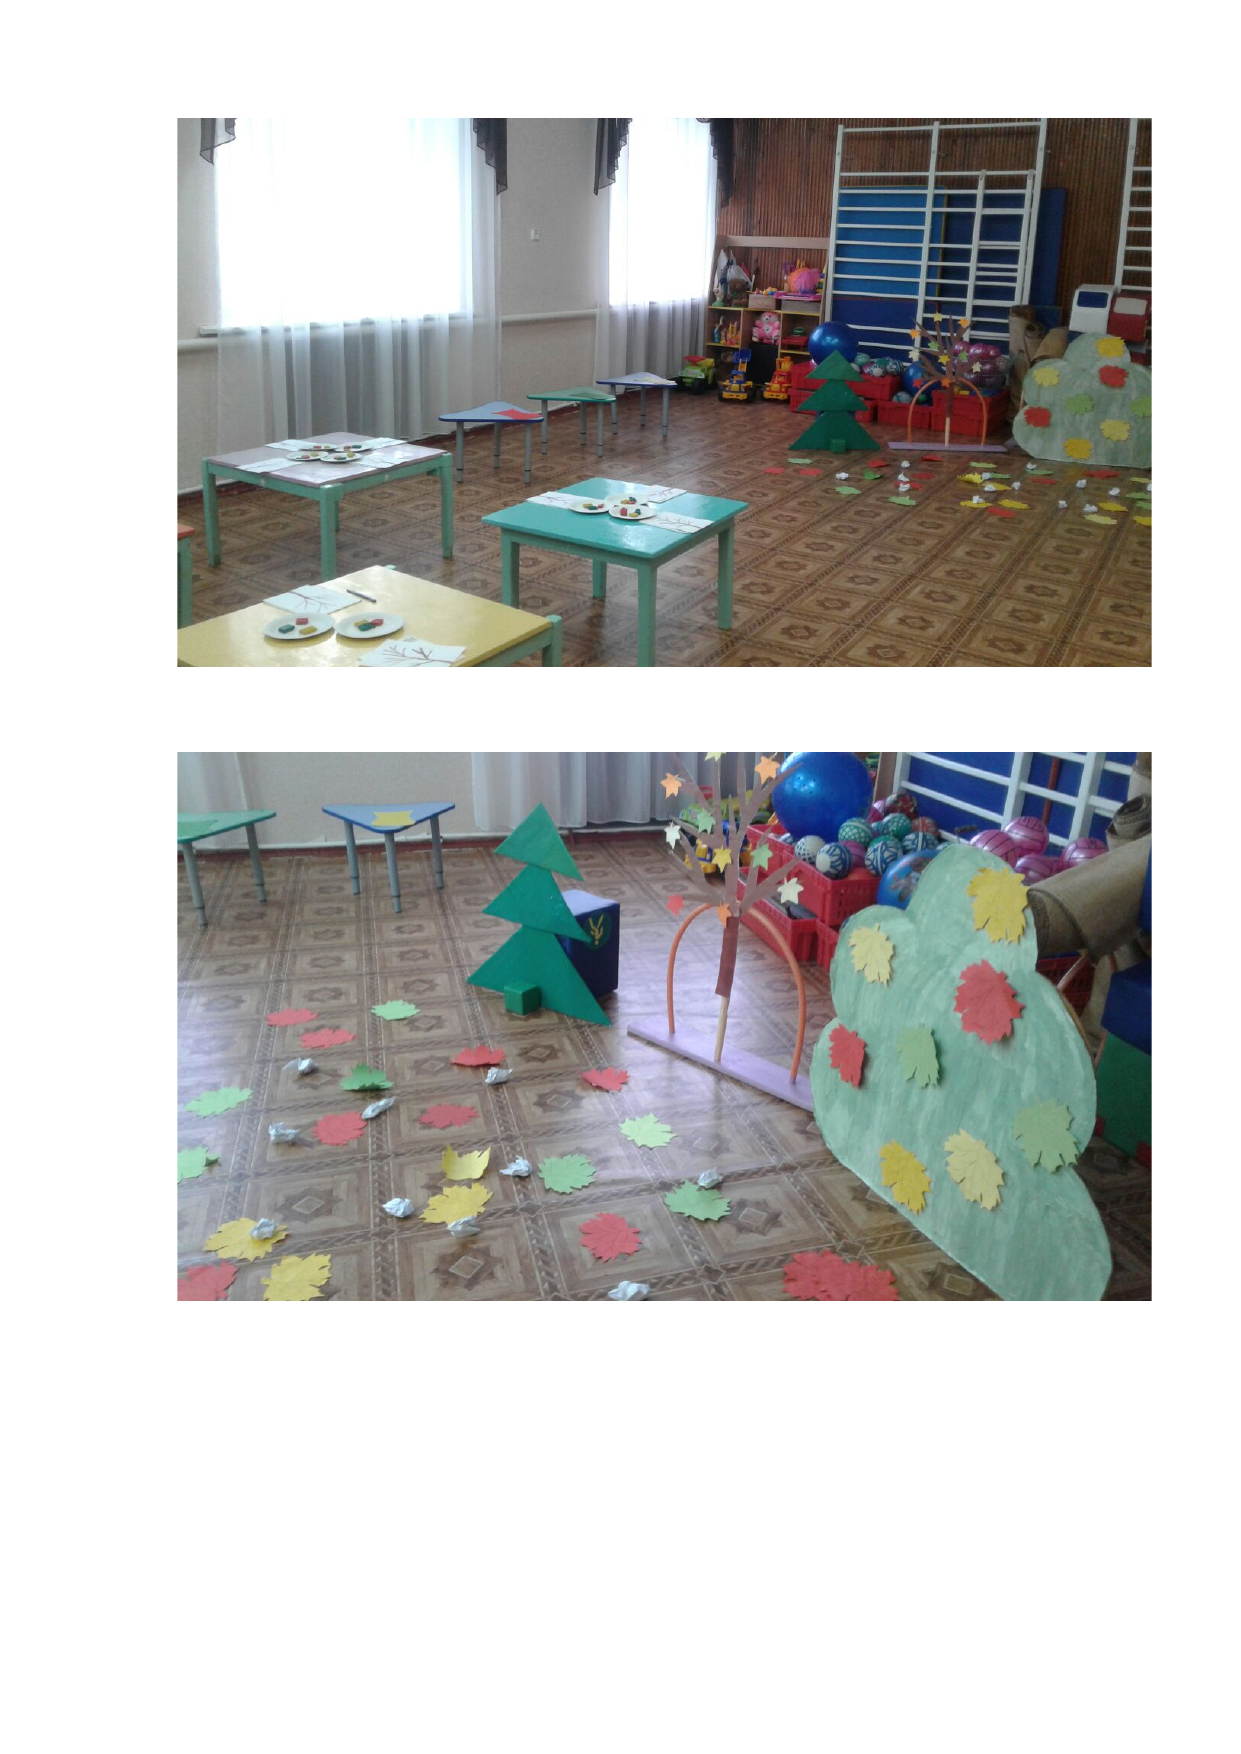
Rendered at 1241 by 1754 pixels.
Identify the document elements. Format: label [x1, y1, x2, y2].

picture [177, 752, 1152, 1301]
picture [177, 118, 1152, 667]
